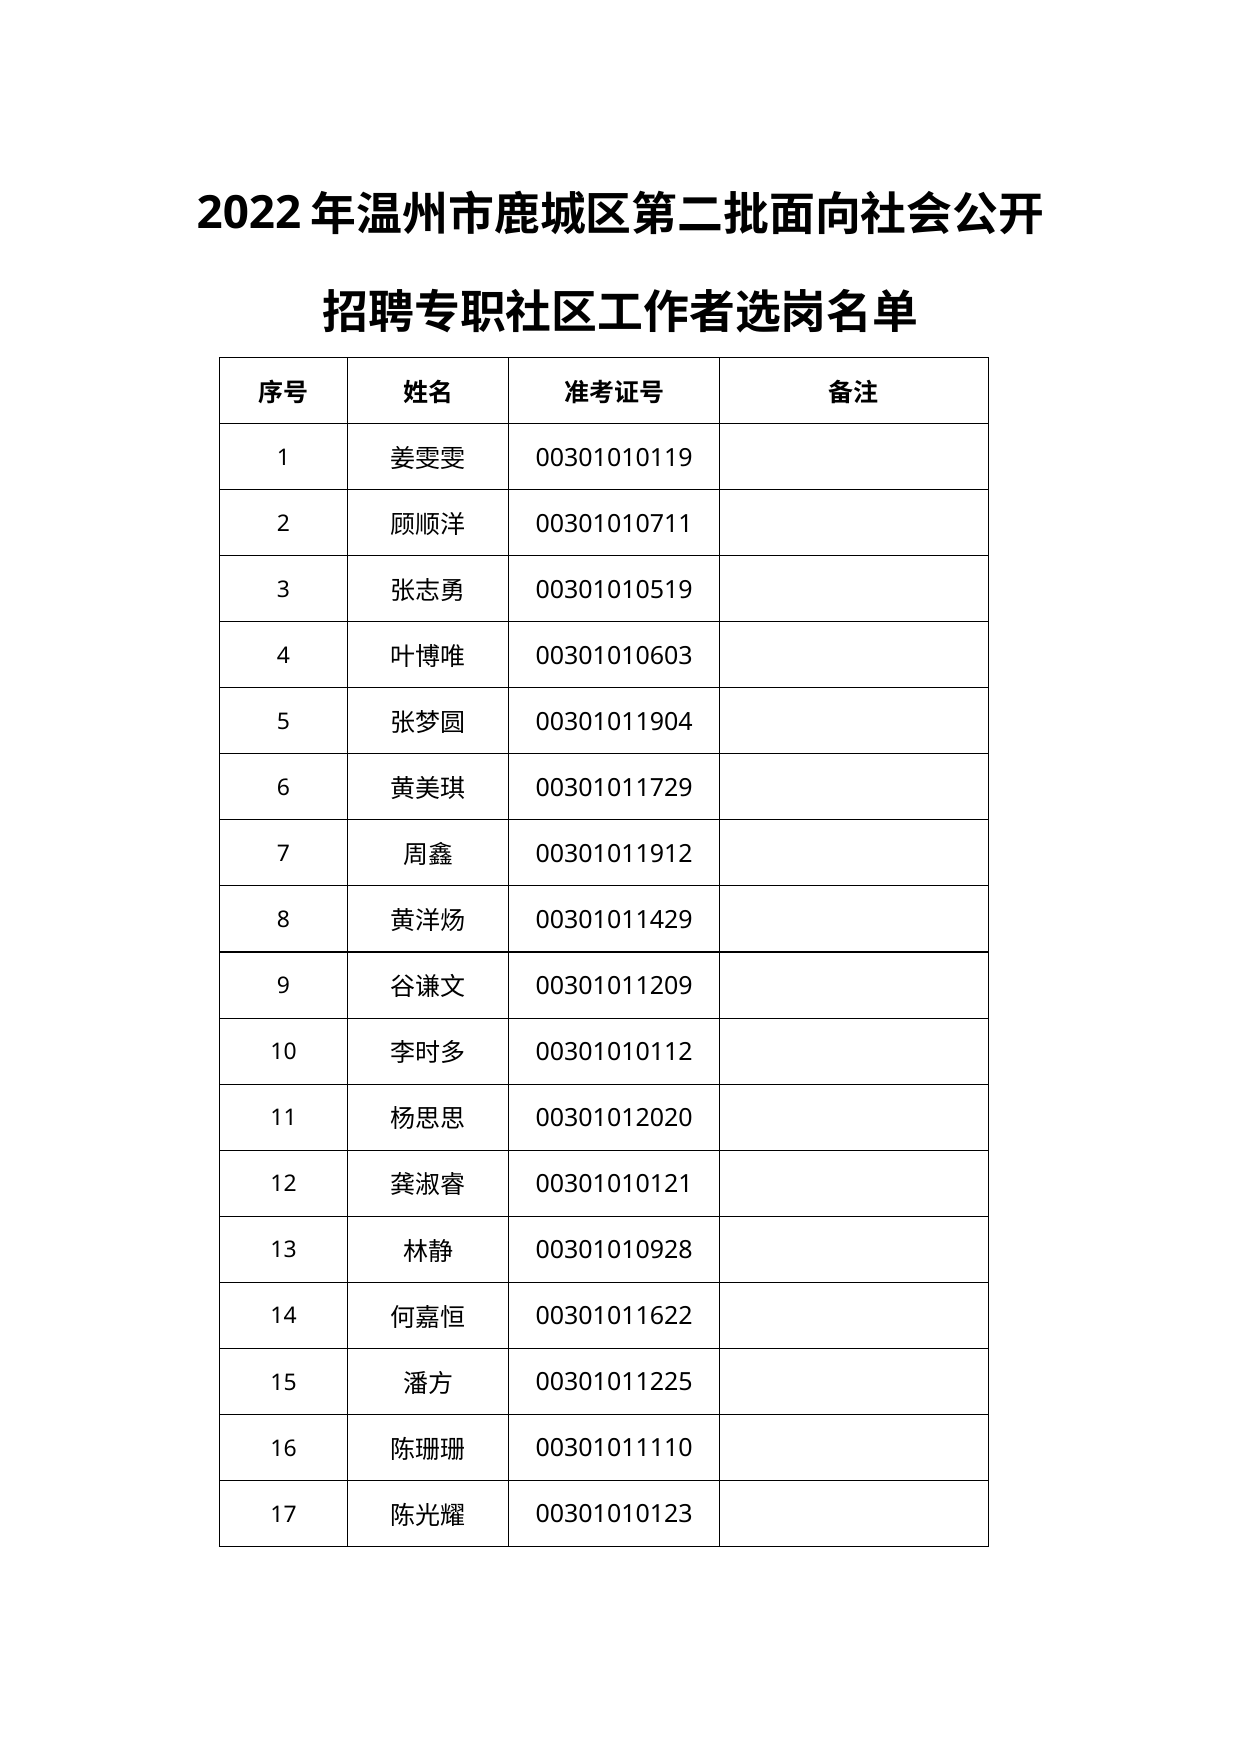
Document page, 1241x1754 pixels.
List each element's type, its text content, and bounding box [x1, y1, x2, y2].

table_cell 黄美琪 [348, 754, 508, 819]
table_cell [720, 490, 988, 555]
table_cell 7 [220, 820, 347, 885]
table_header 备注 [720, 358, 988, 423]
table_cell 9 [220, 953, 347, 1017]
table_cell 00301010603 [509, 622, 719, 687]
table_cell 黄洋炀 [348, 886, 508, 951]
table_cell [720, 688, 988, 753]
table_cell [720, 424, 988, 489]
table_cell 何嘉恒 [348, 1283, 508, 1348]
table_cell [720, 754, 988, 819]
table_cell 00301010121 [509, 1151, 719, 1216]
table_cell 6 [220, 754, 347, 819]
table_cell 15 [220, 1349, 347, 1414]
table_cell 14 [220, 1283, 347, 1348]
table_cell 00301011729 [509, 754, 719, 819]
table_cell 张梦圆 [348, 688, 508, 753]
table_cell 李时多 [348, 1019, 508, 1083]
table_cell 8 [220, 886, 347, 951]
table_cell [720, 886, 988, 951]
table_cell [720, 1415, 988, 1480]
table_cell 00301010112 [509, 1019, 719, 1083]
table_cell 00301011429 [509, 886, 719, 951]
table_cell 11 [220, 1085, 347, 1149]
table_cell 12 [220, 1151, 347, 1216]
table_cell 00301011622 [509, 1283, 719, 1348]
table_cell 1 [220, 424, 347, 489]
table_cell 00301011904 [509, 688, 719, 753]
table_cell [720, 556, 988, 621]
table_cell 16 [220, 1415, 347, 1480]
table_cell 17 [220, 1481, 347, 1546]
table_cell 谷谦文 [348, 953, 508, 1017]
text 2022年温州市鹿城区第二批面向社会公开招聘专职社区工作者选岗名单 [187, 162, 1053, 357]
table_cell 10 [220, 1019, 347, 1083]
table_cell [720, 1217, 988, 1282]
table_cell 00301010519 [509, 556, 719, 621]
table_cell 周鑫 [348, 820, 508, 885]
table_cell 5 [220, 688, 347, 753]
table_cell [720, 953, 988, 1017]
table_cell [720, 1019, 988, 1083]
table_header 序号 [220, 358, 347, 423]
table_cell 叶博唯 [348, 622, 508, 687]
table_header 准考证号 [509, 358, 719, 423]
table_cell [720, 1481, 988, 1546]
table_cell [720, 820, 988, 885]
table_cell 00301010928 [509, 1217, 719, 1282]
table_cell 00301010123 [509, 1481, 719, 1546]
table_cell [720, 1283, 988, 1348]
table_cell 00301011209 [509, 953, 719, 1017]
table_cell 龚淑睿 [348, 1151, 508, 1216]
table_cell 潘方 [348, 1349, 508, 1414]
table_cell 00301012020 [509, 1085, 719, 1149]
table_cell 陈光耀 [348, 1481, 508, 1546]
table_cell [720, 1085, 988, 1149]
table_cell 00301010711 [509, 490, 719, 555]
table_cell 姜雯雯 [348, 424, 508, 489]
table_cell 00301011912 [509, 820, 719, 885]
table_cell 13 [220, 1217, 347, 1282]
table_cell 张志勇 [348, 556, 508, 621]
table_cell [720, 622, 988, 687]
table_cell 林静 [348, 1217, 508, 1282]
table_cell [720, 1151, 988, 1216]
table_cell 4 [220, 622, 347, 687]
table_cell 杨思思 [348, 1085, 508, 1149]
table_cell 00301011110 [509, 1415, 719, 1480]
table_cell [720, 1349, 988, 1414]
table_cell 陈珊珊 [348, 1415, 508, 1480]
table_header 姓名 [348, 358, 508, 423]
table_cell 00301010119 [509, 424, 719, 489]
table_cell 3 [220, 556, 347, 621]
table_cell 顾顺洋 [348, 490, 508, 555]
table_cell 2 [220, 490, 347, 555]
table_cell 00301011225 [509, 1349, 719, 1414]
